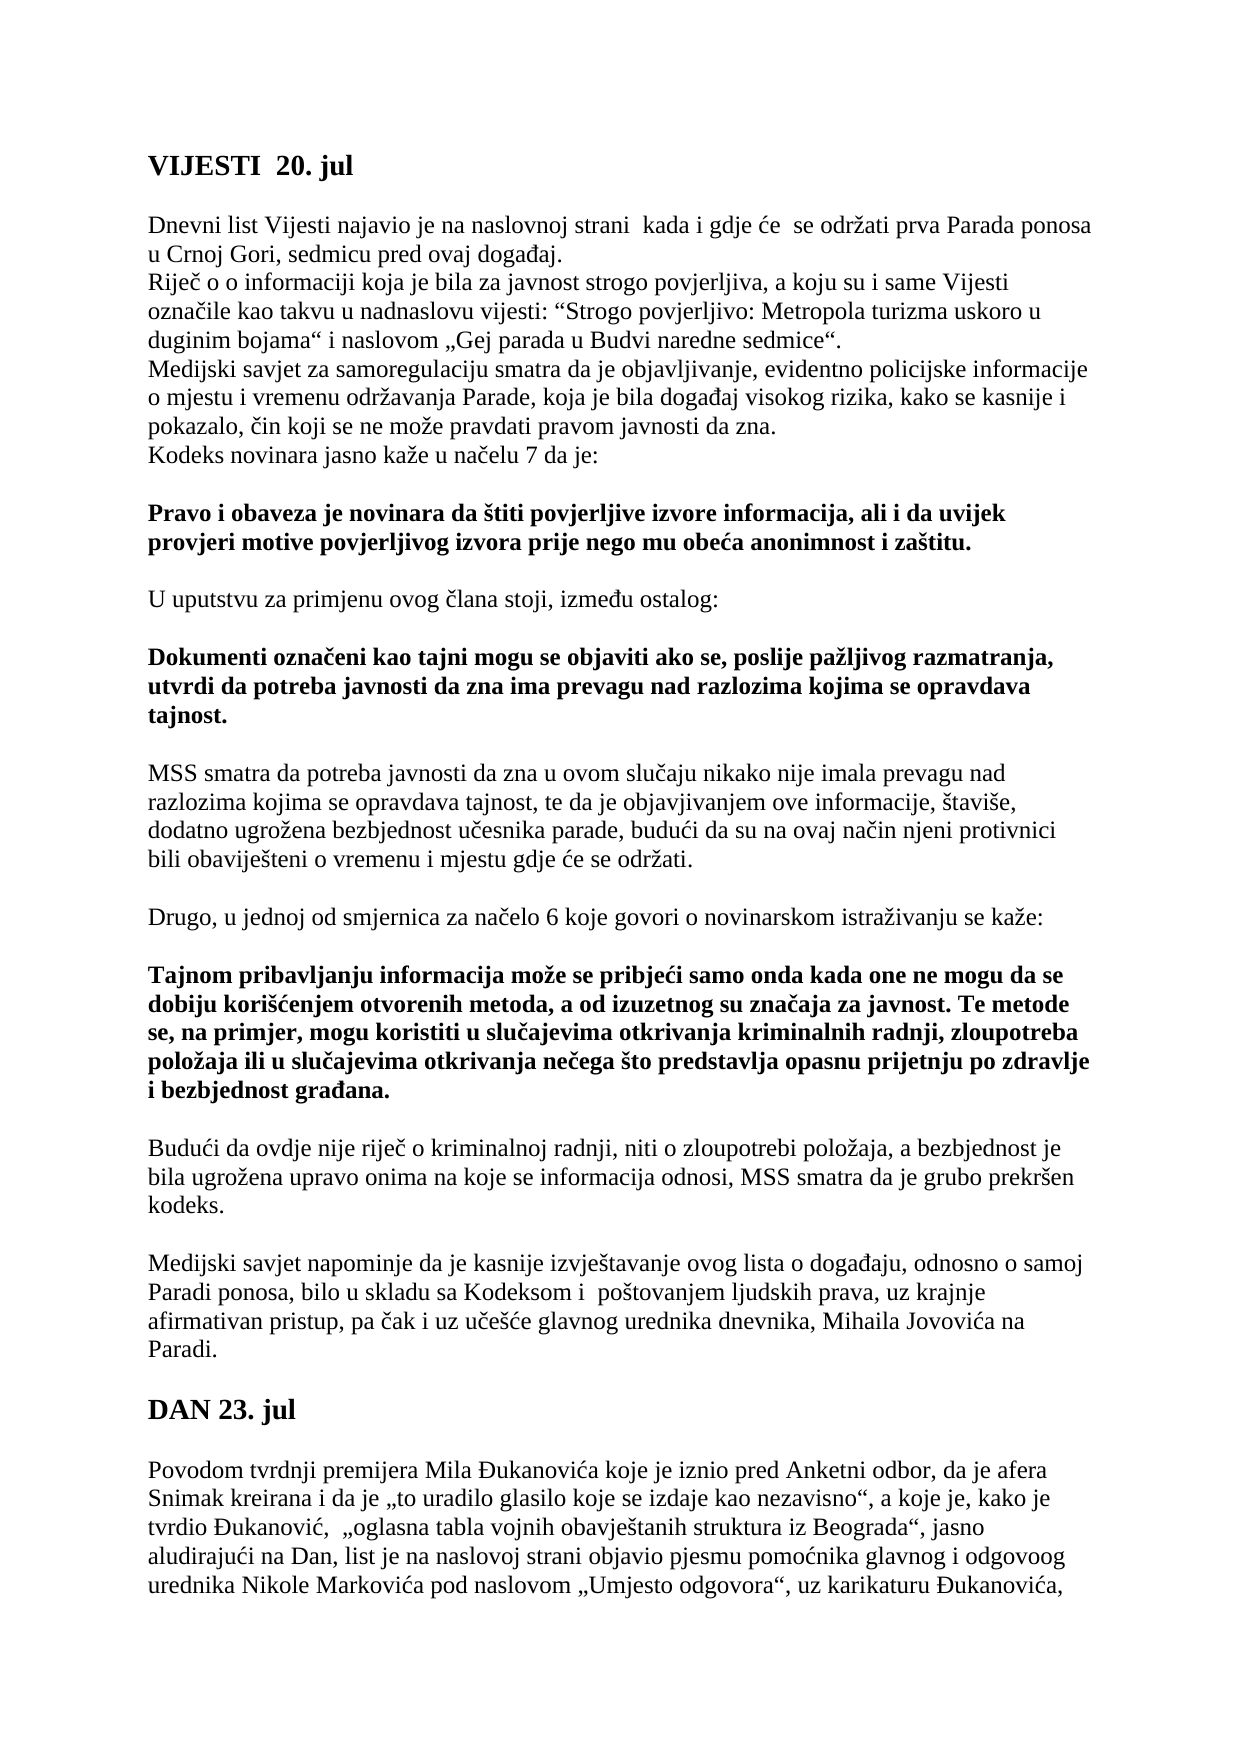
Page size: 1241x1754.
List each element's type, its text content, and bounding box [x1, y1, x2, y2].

text Medijski savjet napominje da je kasnije izvještavanje ovog lista o događaju, odnosno o samoj Paradi ponosa, bilo u skladu sa Kodeksom i poštovanjem ljudskih prava, uz krajnje afirmativan pristup, pa čak i uz učešće glavnog urednika dnevnika, Mihaila Jovovića na Paradi. [148, 1248, 1093, 1363]
text Kodeks novinara jasno kaže u načelu 7 da je: [148, 440, 1093, 469]
text Pravo i obaveza je novinara da štiti povjerljive izvore informacija, ali i da uvijek provjeri motive povjerljivog izvora prije nego mu obeća anonimnost i zaštitu. [148, 498, 1093, 555]
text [148, 1455, 1093, 1598]
text Budući da ovdje nije riječ o kriminalnoj radnji, niti o zloupotrebi položaja, a bezbjednost je bila ugrožena upravo onima na koje se informacija odnosi, MSS smatra da je grubo prekršen kodeks. [148, 1133, 1093, 1219]
text Dnevni list Vijesti najavio je na naslovnoj strani kada i gdje će se održati prva Parada ponosa u Crnoj Gori, sedmicu pred ovaj događaj. [148, 210, 1093, 267]
text Medijski savjet za samoregulaciju smatra da je objavljivanje, evidentno policijske informacije o mjestu i vremenu održavanja Parade, koja je bila događaj visokog rizika, kako se kasnije i pokazalo, čin koji se ne može pravdati pravom javnosti da zna. [148, 354, 1093, 440]
text Riječ o o informaciji koja je bila za javnost strogo povjerljiva, a koju su i same Vijesti označile kao takvu u nadnaslovu vijesti: “Strogo povjerljivo: Metropola turizma uskoro u duginim bojama“ i naslovom „Gej parada u Budvi naredne sedmice“. [148, 267, 1093, 354]
text Tajnom pribavljanju informacija može se pribjeći samo onda kada one ne mogu da se dobiju korišćenjem otvorenih metoda, a od izuzetnog su značaja za javnost. Te metode se, na primjer, mogu koristiti u slučajevima otkrivanja kriminalnih radnji, zloupotreba položaja ili u slučajevima otkrivanja nečega što predstavlja opasnu prijetnju po zdravlje i bezbjednost građana. [148, 960, 1093, 1104]
text U uputstvu za primjenu ovog člana stoji, između ostalog: [148, 584, 1093, 613]
text DAN 23. jul [148, 1392, 1093, 1426]
text Dokumenti označeni kao tajni mogu se objaviti ako se, poslije pažljivog razmatranja, utvrdi da potreba javnosti da zna ima prevagu nad razlozima kojima se opravdava tajnost. [148, 642, 1093, 729]
text MSS smatra da potreba javnosti da zna u ovom slučaju nikako nije imala prevagu nad razlozima kojima se opravdava tajnost, te da je objavjivanjem ove informacije, štaviše, dodatno ugrožena bezbjednost učesnika parade, budući da su na ovaj način njeni protivnici bili obaviješteni o vremenu i mjestu gdje će se održati. [148, 758, 1093, 873]
text VIJESTI 20. jul [148, 148, 1093, 181]
text Drugo, u jednoj od smjernica za načelo 6 koje govori o novinarskom istraživanju se kaže: [148, 902, 1093, 931]
